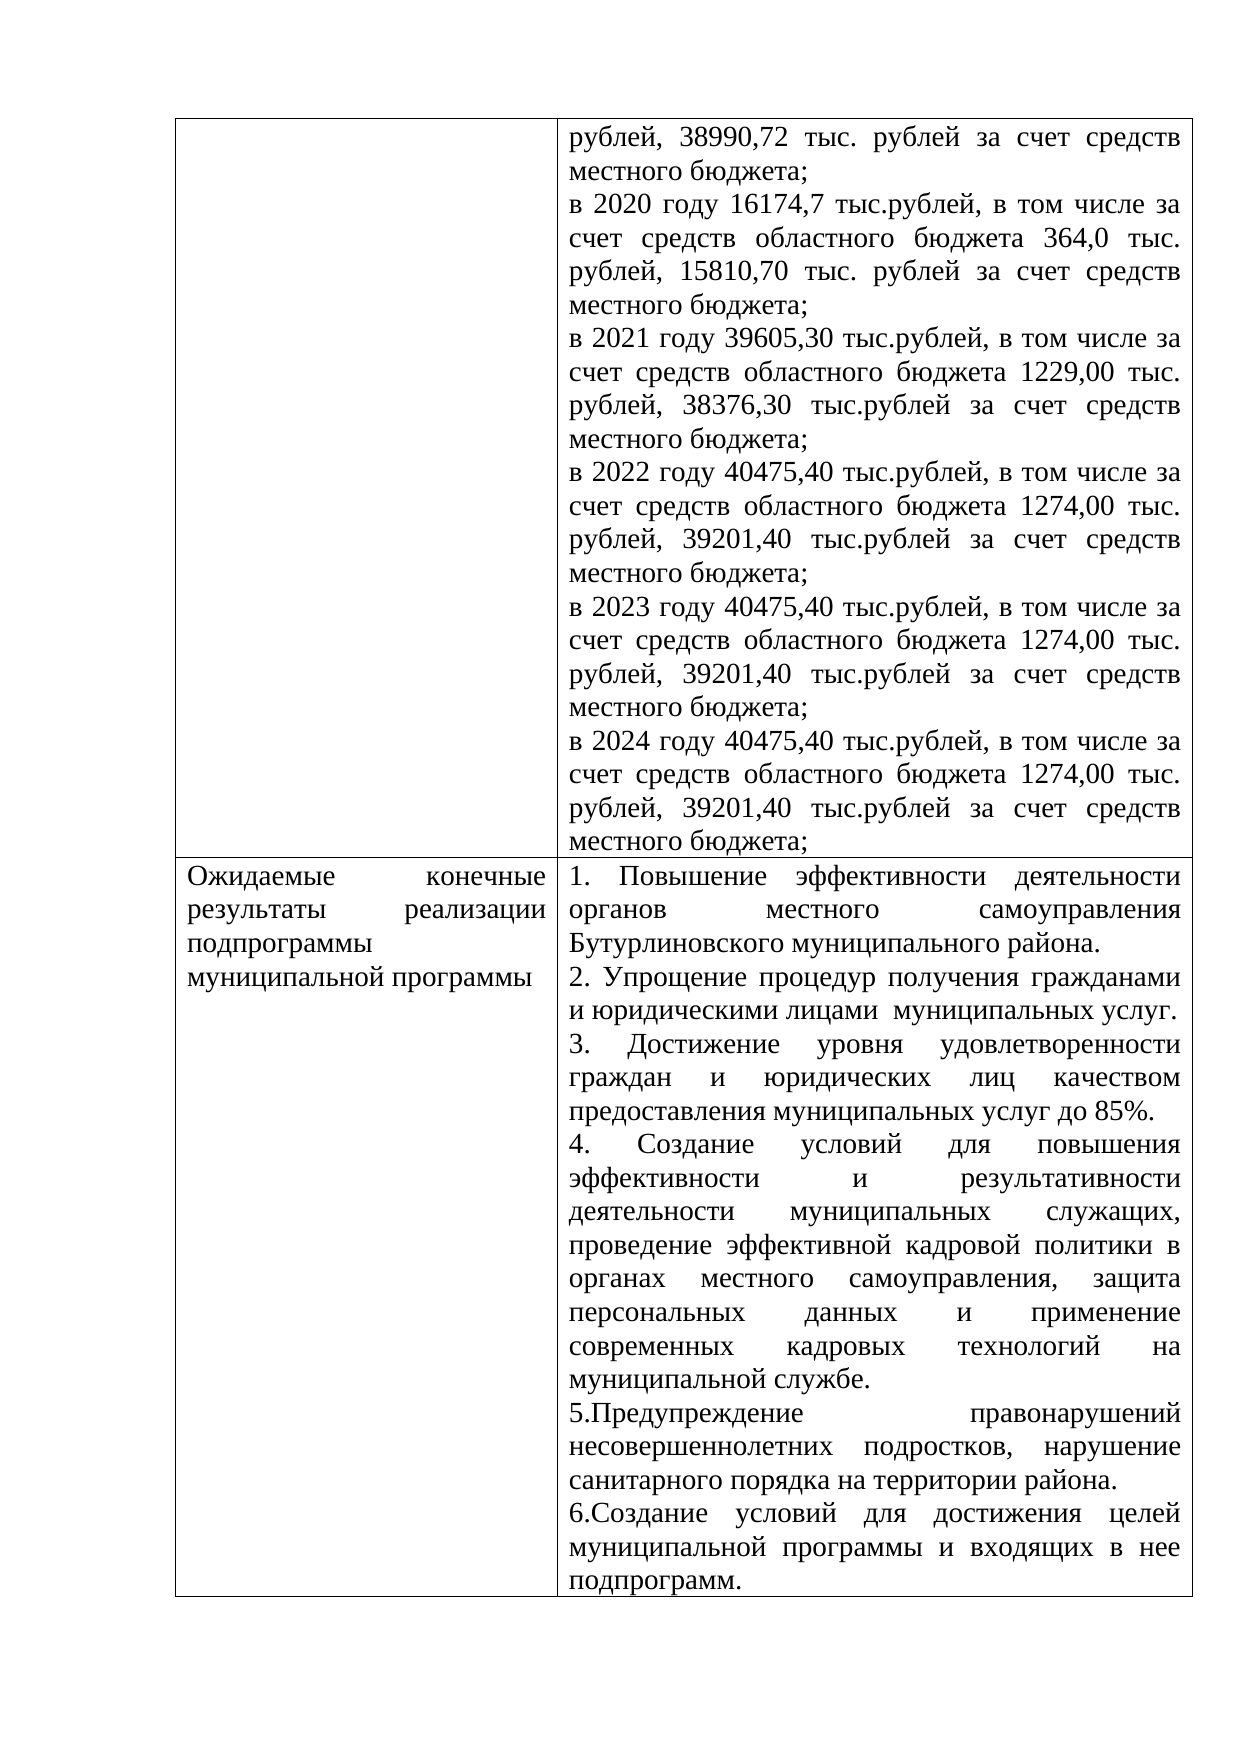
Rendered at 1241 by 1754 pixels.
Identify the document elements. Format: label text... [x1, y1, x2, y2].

table_cell Ожидаемые конечные результаты реализации подпрограммы муниципальной программы [176, 858, 557, 1596]
table_cell 1. Повышение эффективности деятельности органов местного самоуправления Бутурлиновского муниципального района. 2. Упрощение процедур получения гражданами и юридическими лицами муниципальных услуг. 3. Достижение уровня удовлетворенности граждан и юридических лиц качеством предоставления муниципальных услуг до 85%. 4. Создание условий для повышения эффективности и результативности деятельности муниципальных служащих, проведение эффективной кадровой политики в органах местного самоуправления, защита персональных данных и применение современных кадровых технологий на муниципальной службе. 5.Предупреждение правонарушений несовершеннолетних подростков, нарушение санитарного порядка на территории района. 6.Создание условий для достижения целей муниципальной программы и входящих в нее подпрограмм. [558, 858, 1192, 1596]
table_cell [176, 119, 557, 857]
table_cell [558, 119, 1192, 857]
